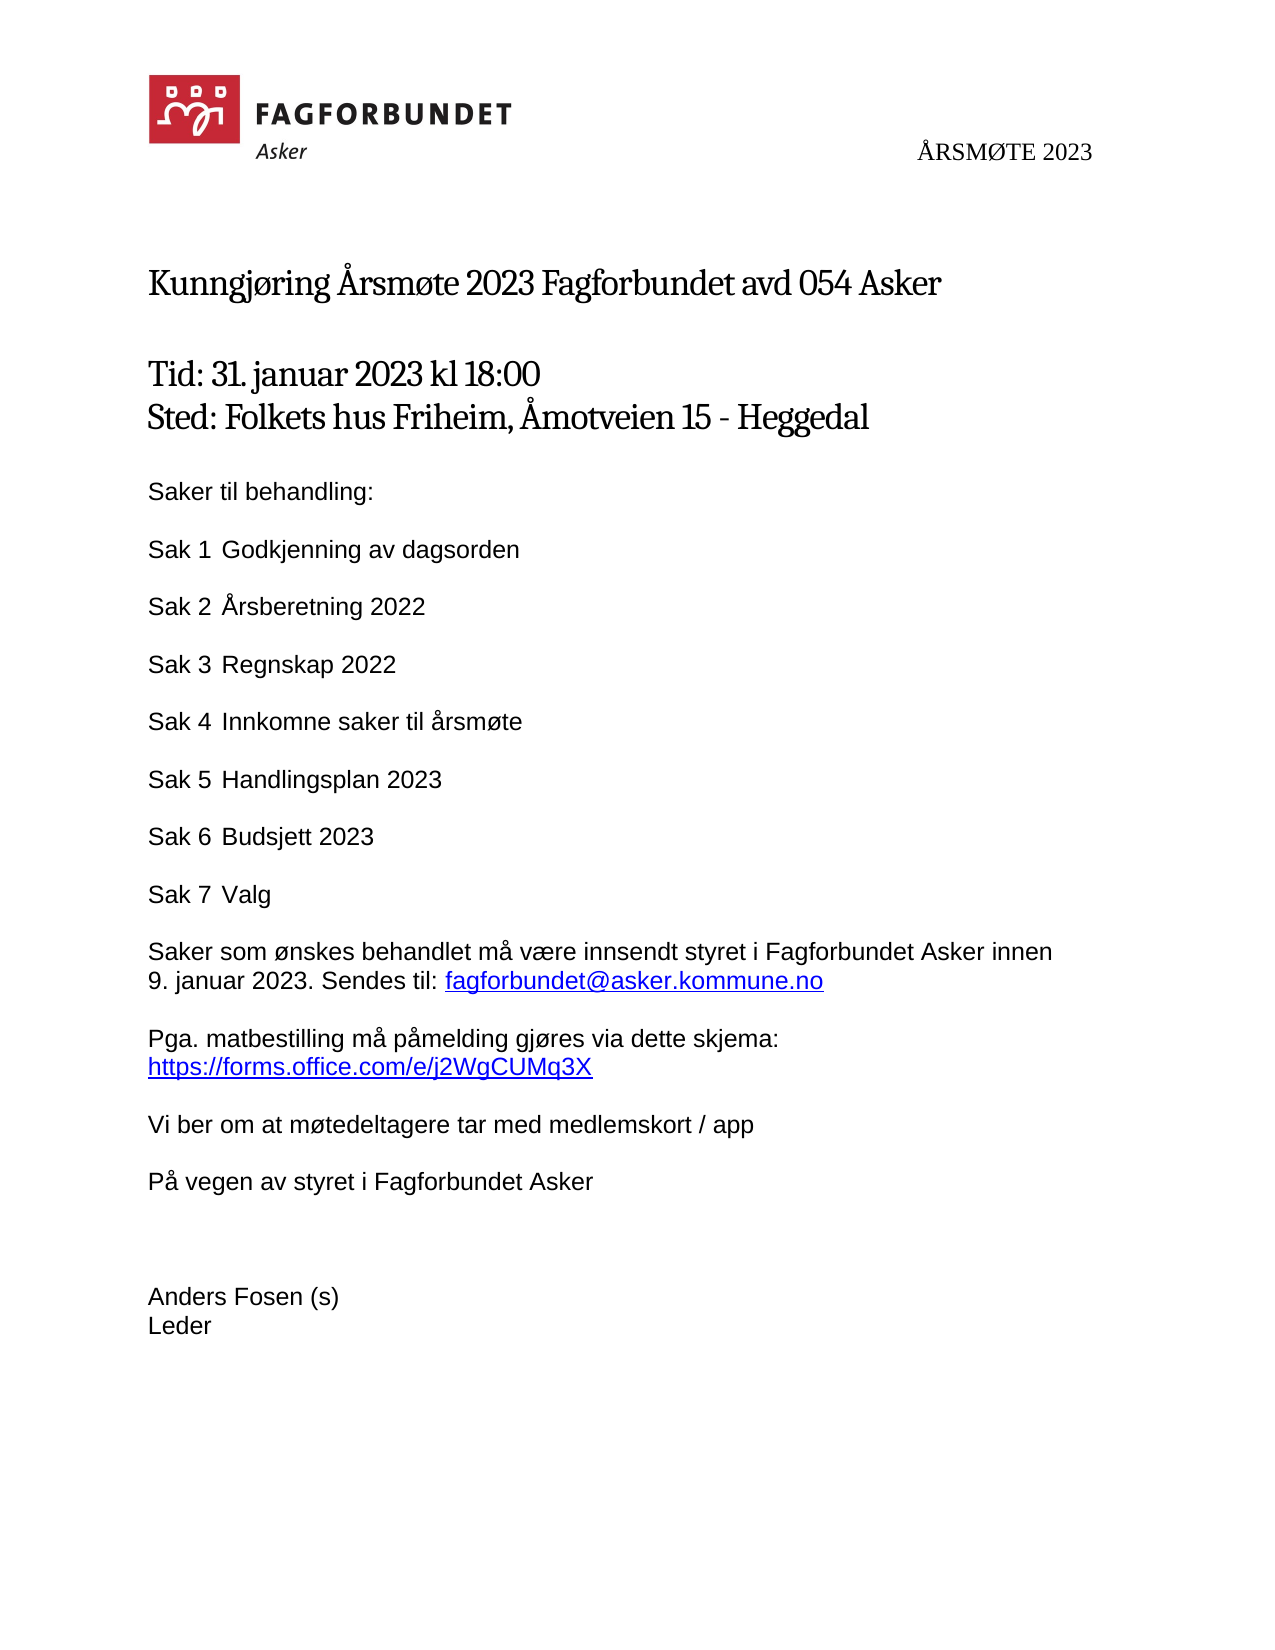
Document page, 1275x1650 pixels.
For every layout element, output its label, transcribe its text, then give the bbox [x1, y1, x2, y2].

text Anders Fosen (s) [148, 1282, 1127, 1311]
text Sak 5 Handlingsplan 2023 [148, 765, 1127, 793]
picture [147, 73, 514, 161]
title Tid: 31. januar 2023 kl 18:00 [148, 353, 1127, 396]
text På vegen av styret i Fagforbundet Asker [148, 1167, 1127, 1196]
text 9. januar 2023. Sendes til: fagforbundet@asker.kommune.no [148, 966, 1127, 995]
text Saker som ønskes behandlet må være innsendt styret i Fagforbundet Asker innen [148, 937, 1127, 966]
text Leder [148, 1311, 1127, 1340]
text https://forms.office.com/e/j2WgCUMq3X [148, 1052, 1127, 1081]
text Pga. matbestilling må påmelding gjøres via dette skjema: [148, 1023, 1127, 1052]
text Sak 7 Valg [148, 880, 1127, 908]
title Kunngjøring Årsmøte 2023 Fagforbundet avd 054 Asker [148, 262, 1127, 305]
text Sak 3 Regnskap 2022 [148, 650, 1127, 678]
text Sak 1 Godkjenning av dagsorden [148, 535, 1127, 563]
text Saker til behandling: [148, 477, 1127, 506]
text Sak 2 Årsberetning 2022 [148, 592, 1127, 621]
text Sak 4 Innkomne saker til årsmøte [148, 707, 1127, 736]
text Vi ber om at møtedeltagere tar med medlemskort / app [148, 1110, 1127, 1138]
text Sak 6 Budsjett 2023 [148, 822, 1127, 851]
title Sted: Folkets hus Friheim, Åmotveien 15 - Heggedal [148, 396, 1127, 439]
